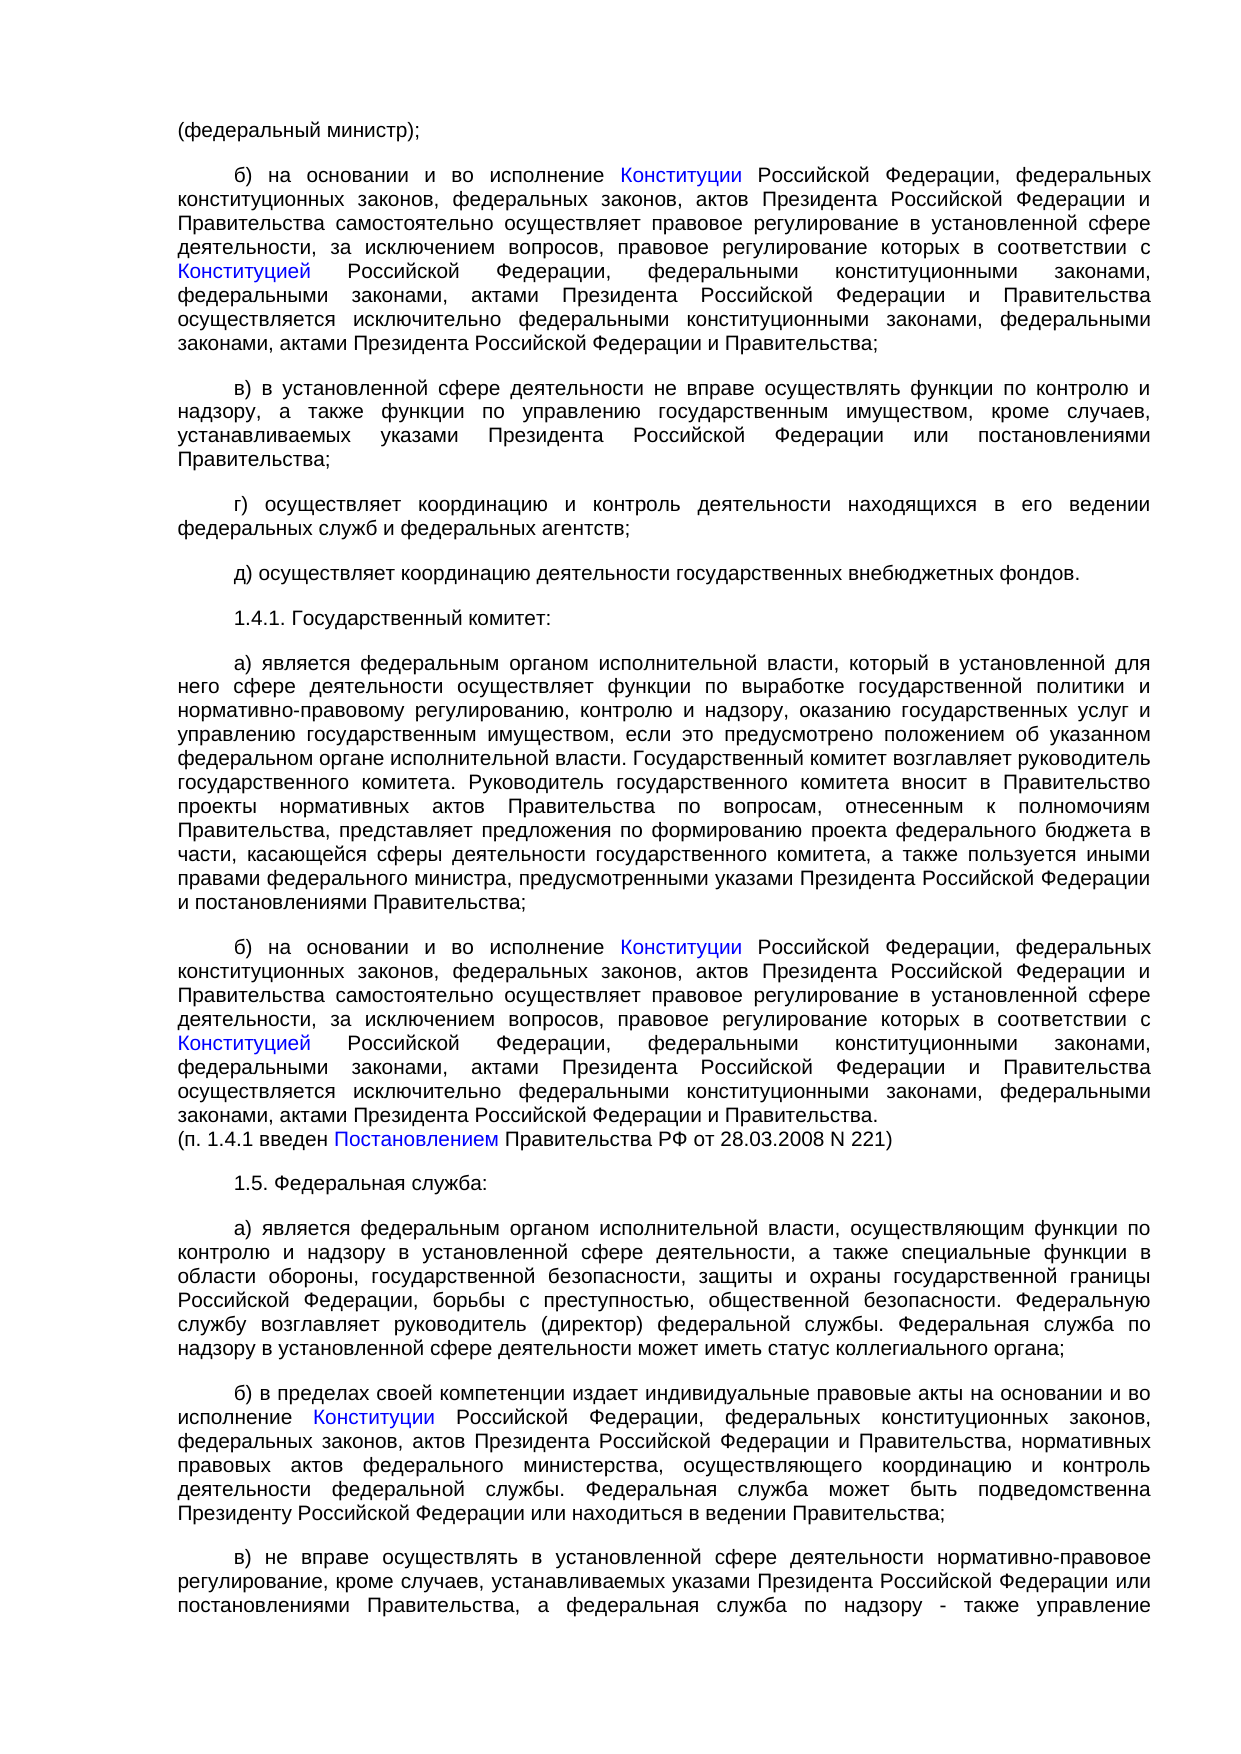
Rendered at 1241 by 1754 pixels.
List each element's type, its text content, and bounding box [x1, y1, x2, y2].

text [177, 1545, 1152, 1617]
text а) является федеральным органом исполнительной власти, осуществляющим функции по контролю и надзору в установленной сфере деятельности, а также специальные функции в области обороны, государственной безопасности, защиты и охраны государственной границы Российской Федерации, борьбы с преступностью, общественной безопасности. Федеральную службу возглавляет руководитель (директор) федеральной службы. Федеральная служба по надзору в установленной сфере деятельности может иметь статус коллегиального органа; [177, 1216, 1152, 1360]
text а) является федеральным органом исполнительной власти, который в установленной для него сфере деятельности осуществляет функции по выработке государственной политики и нормативно-правовому регулированию, контролю и надзору, оказанию государственных услуг и управлению государственным имуществом, если это предусмотрено положением об указанном федеральном органе исполнительной власти. Государственный комитет возглавляет руководитель государственного комитета. Руководитель государственного комитета вносит в Правительство проекты нормативных актов Правительства по вопросам, отнесенным к полномочиям Правительства, представляет предложения по формированию проекта федерального бюджета в части, касающейся сферы деятельности государственного комитета, а также пользуется иными правами федерального министра, предусмотренными указами Президента Российской Федерации и постановлениями Правительства; [177, 650, 1152, 914]
text б) на основании и во исполнение Конституции Российской Федерации, федеральных конституционных законов, федеральных законов, актов Президента Российской Федерации и Правительства самостоятельно осуществляет правовое регулирование в установленной сфере деятельности, за исключением вопросов, правовое регулирование которых в соответствии с Конституцией Российской Федерации, федеральными конституционными законами, федеральными законами, актами Президента Российской Федерации и Правительства осуществляется исключительно федеральными конституционными законами, федеральными законами, актами Президента Российской Федерации и Правительства. [177, 935, 1152, 1126]
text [177, 118, 1152, 142]
text (п. 1.4.1 введен Постановлением Правительства РФ от 28.03.2008 N 221) [177, 1126, 1152, 1150]
text в) в установленной сфере деятельности не вправе осуществлять функции по контролю и надзору, а также функции по управлению государственным имуществом, кроме случаев, устанавливаемых указами Президента Российской Федерации или постановлениями Правительства; [177, 375, 1152, 471]
text б) в пределах своей компетенции издает индивидуальные правовые акты на основании и во исполнение Конституции Российской Федерации, федеральных конституционных законов, федеральных законов, актов Президента Российской Федерации и Правительства, нормативных правовых актов федерального министерства, осуществляющего координацию и контроль деятельности федеральной службы. Федеральная служба может быть подведомственна Президенту Российской Федерации или находиться в ведении Правительства; [177, 1381, 1152, 1524]
text 1.4.1. Государственный комитет: [177, 606, 1152, 629]
text 1.5. Федеральная служба: [177, 1171, 1152, 1195]
text г) осуществляет координацию и контроль деятельности находящихся в его ведении федеральных служб и федеральных агентств; [177, 492, 1152, 540]
text д) осуществляет координацию деятельности государственных внебюджетных фондов. [177, 561, 1152, 585]
text б) на основании и во исполнение Конституции Российской Федерации, федеральных конституционных законов, федеральных законов, актов Президента Российской Федерации и Правительства самостоятельно осуществляет правовое регулирование в установленной сфере деятельности, за исключением вопросов, правовое регулирование которых в соответствии с Конституцией Российской Федерации, федеральными конституционными законами, федеральными законами, актами Президента Российской Федерации и Правительства осуществляется исключительно федеральными конституционными законами, федеральными законами, актами Президента Российской Федерации и Правительства; [177, 163, 1152, 354]
